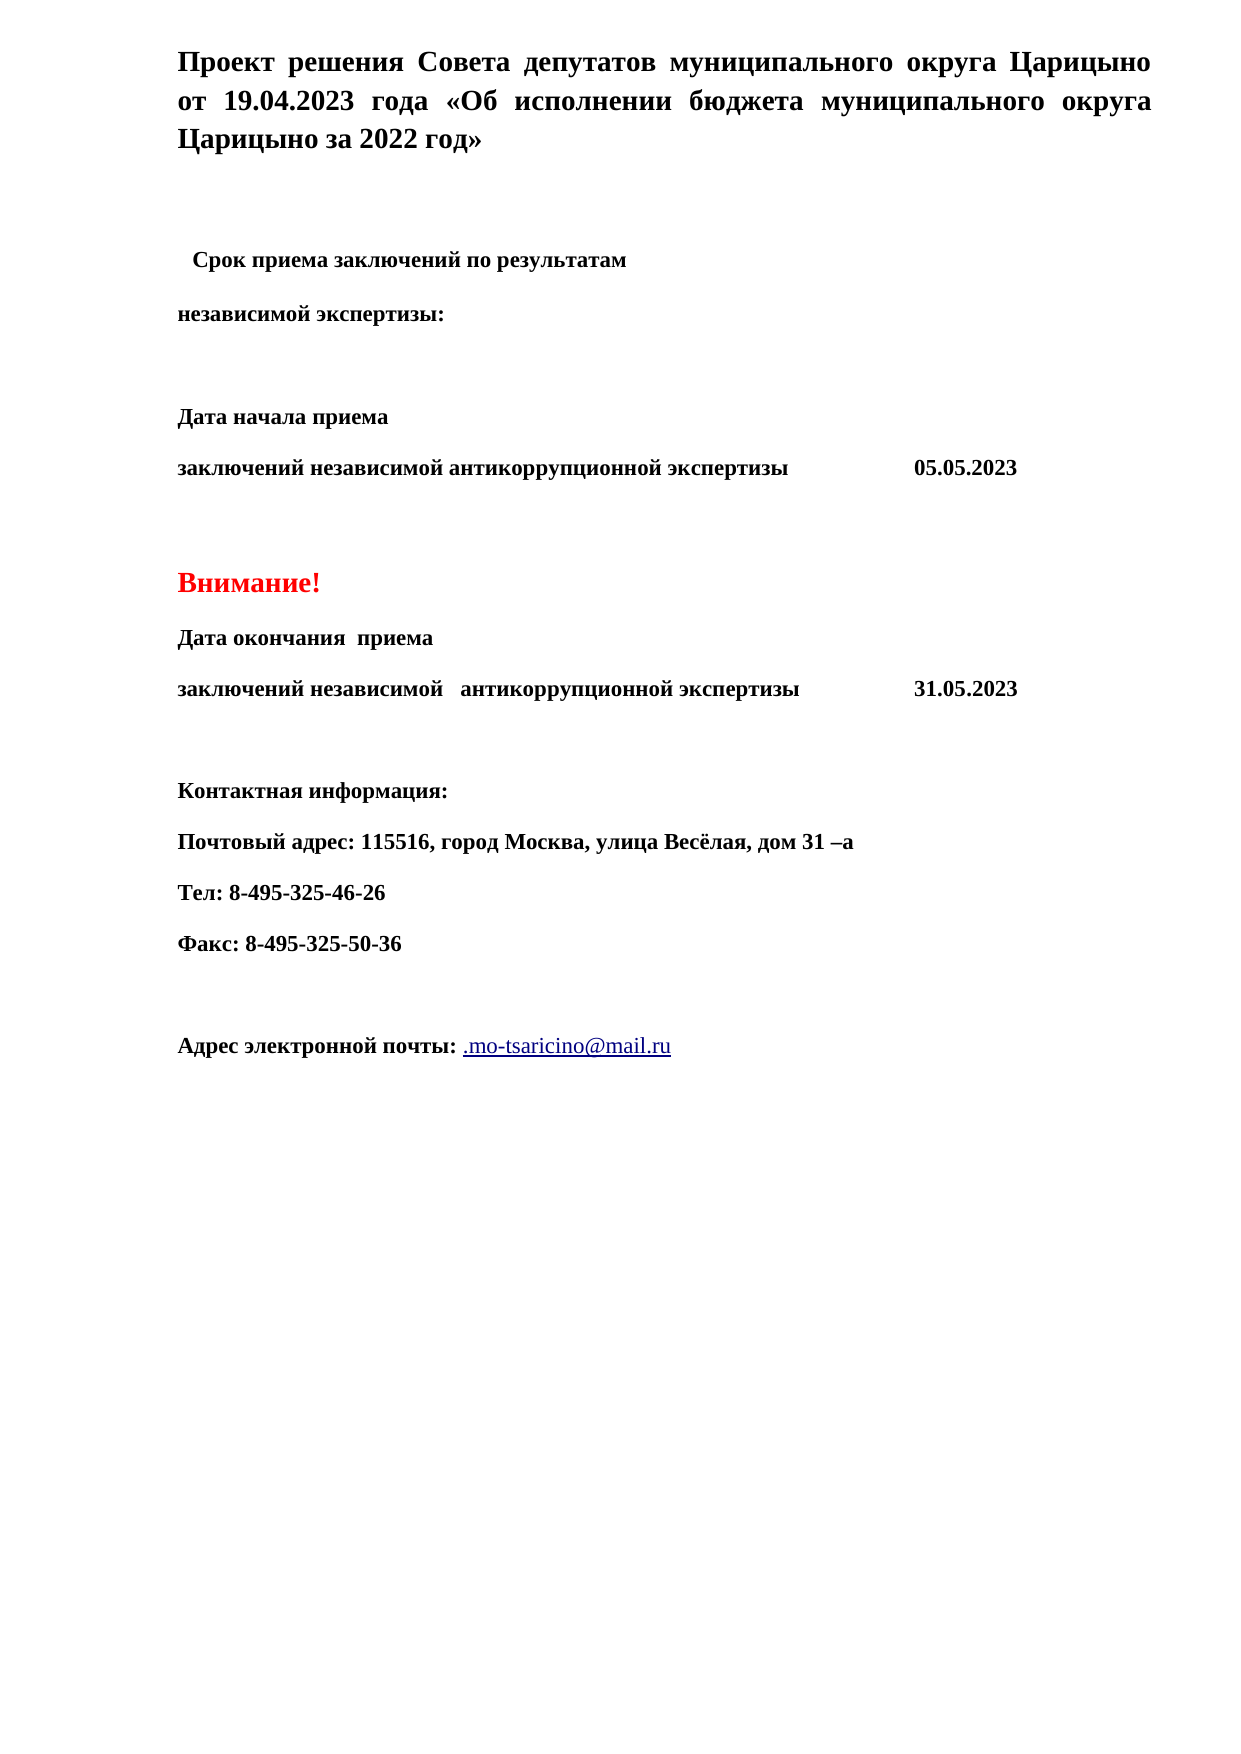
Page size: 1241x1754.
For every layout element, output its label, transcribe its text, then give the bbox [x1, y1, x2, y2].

text Срок приема заключений по результатам [177, 240, 886, 274]
text Дата начала приема [177, 403, 1152, 430]
text Внимание! [177, 565, 1152, 598]
text заключений независимой антикоррупционной экспертизы 05.05.2023 [177, 454, 1152, 481]
text Почтовый адрес: 115516, город Москва, улица Весёлая, дом 31 –а [177, 828, 1152, 855]
text Дата окончания приема [177, 624, 1152, 651]
text Факс: 8-495-325-50-36 [177, 930, 1152, 957]
text Тел: 8-495-325-46-26 [177, 879, 1152, 906]
text Контактная информация: [177, 777, 1152, 804]
text независимой экспертизы: [177, 299, 1152, 326]
text Адрес электронной почты: .mo-tsaricino@mail.ru [177, 1032, 1152, 1059]
text Проект решения Совета депутатов муниципального округа Царицыно от 19.04.2023 года «Об исполнении бюджета муниципального округа Царицыно за 2022 год» [177, 44, 1152, 155]
text заключений независимой антикоррупционной экспертизы 31.05.2023 [177, 675, 1152, 702]
